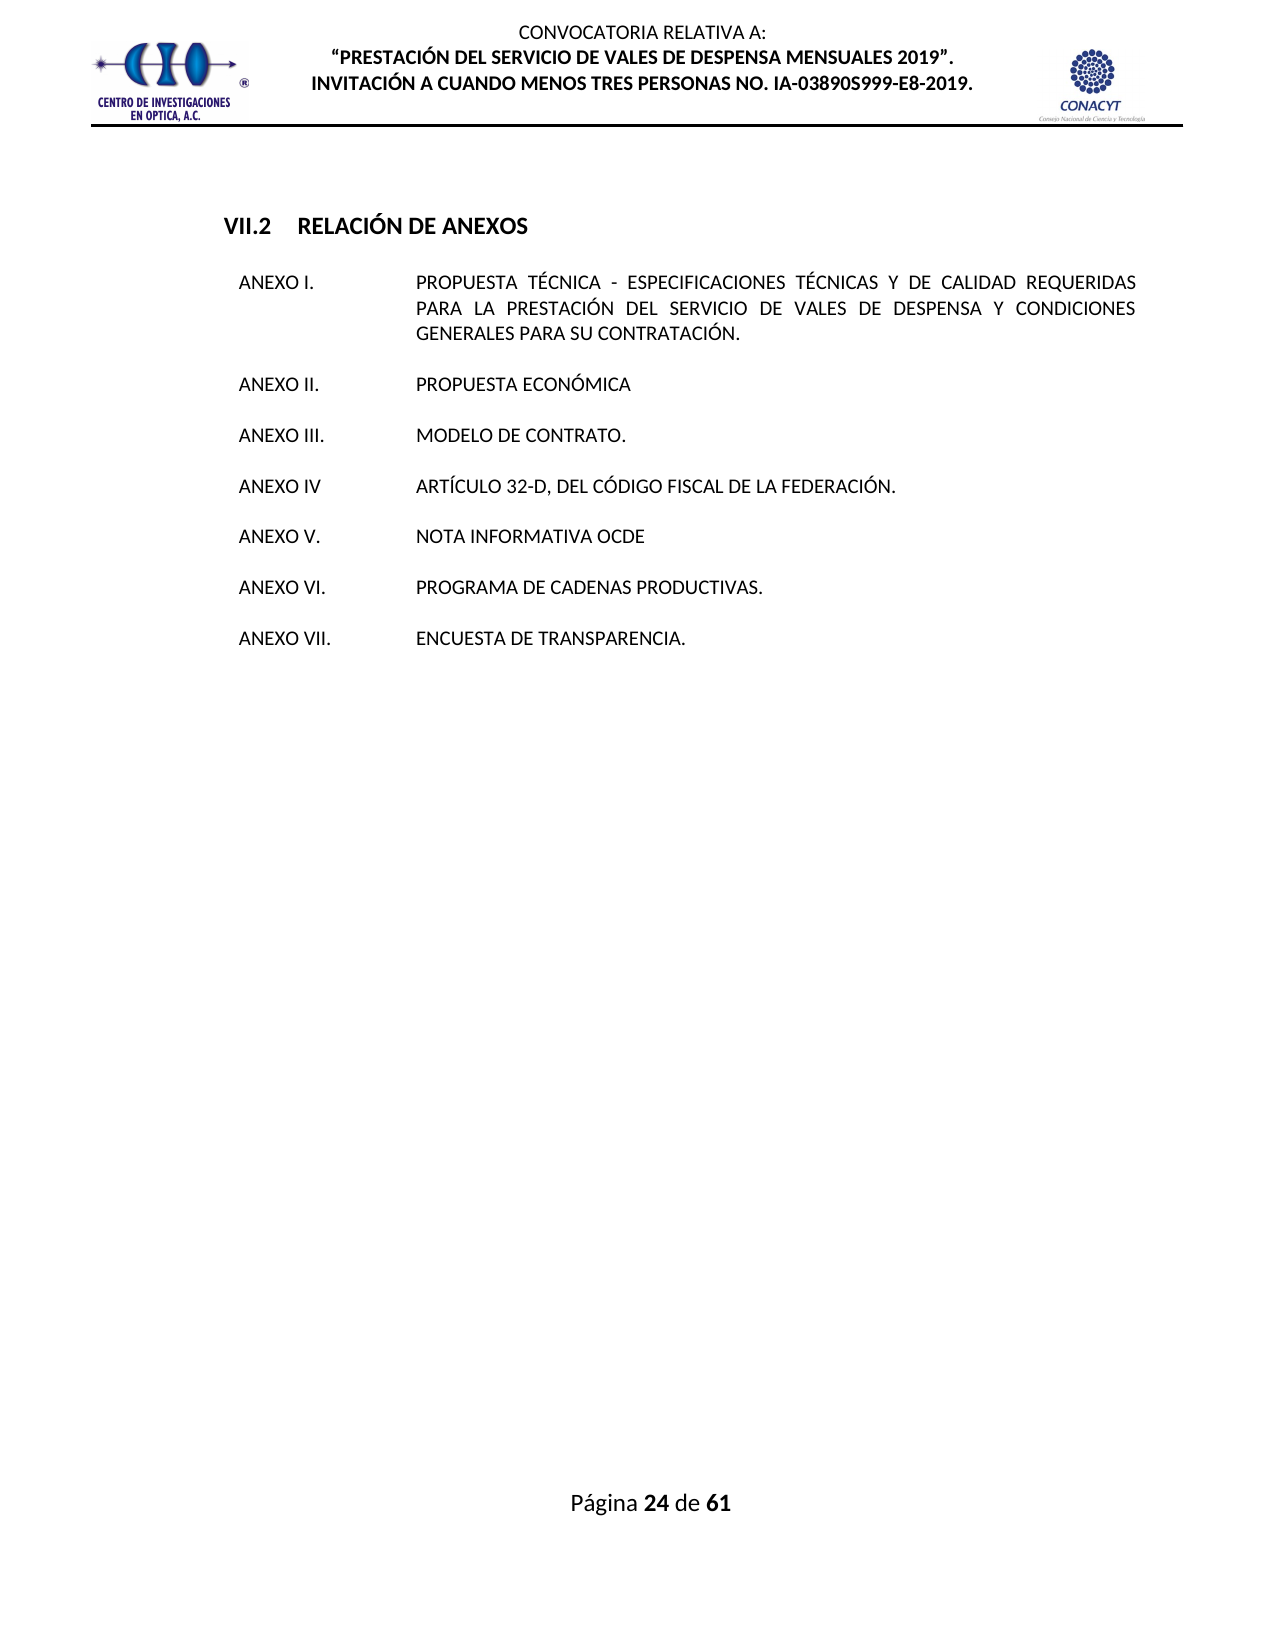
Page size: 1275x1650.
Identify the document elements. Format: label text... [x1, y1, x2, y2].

text ANEXO VII. ENCUESTA DE TRANSPARENCIA. [239, 625, 1137, 651]
picture [91, 41, 249, 122]
picture [1036, 49, 1145, 122]
text ANEXO II. PROPUESTA ECONÓMICA [239, 371, 1137, 397]
text VII.2 RELACIÓN DE ANEXOS [150, 210, 1152, 241]
text ANEXO I. PROPUESTA TÉCNICA - ESPECIFICACIONES TÉCNICAS Y DE CALIDAD REQUERIDAS PARA LA PRESTACIÓN DEL SERVICIO DE VALES DE DESPENSA Y CONDICIONES GENERALES PARA SU CONTRATACIÓN. [239, 269, 1137, 346]
text ANEXO V. NOTA INFORMATIVA OCDE [239, 524, 1137, 549]
text ANEXO IV ARTÍCULO 32-D, DEL CÓDIGO FISCAL DE LA FEDERACIÓN. [239, 473, 1137, 498]
text ANEXO III. MODELO DE CONTRATO. [239, 422, 1137, 447]
text ANEXO VI. PROGRAMA DE CADENAS PRODUCTIVAS. [239, 574, 1137, 600]
